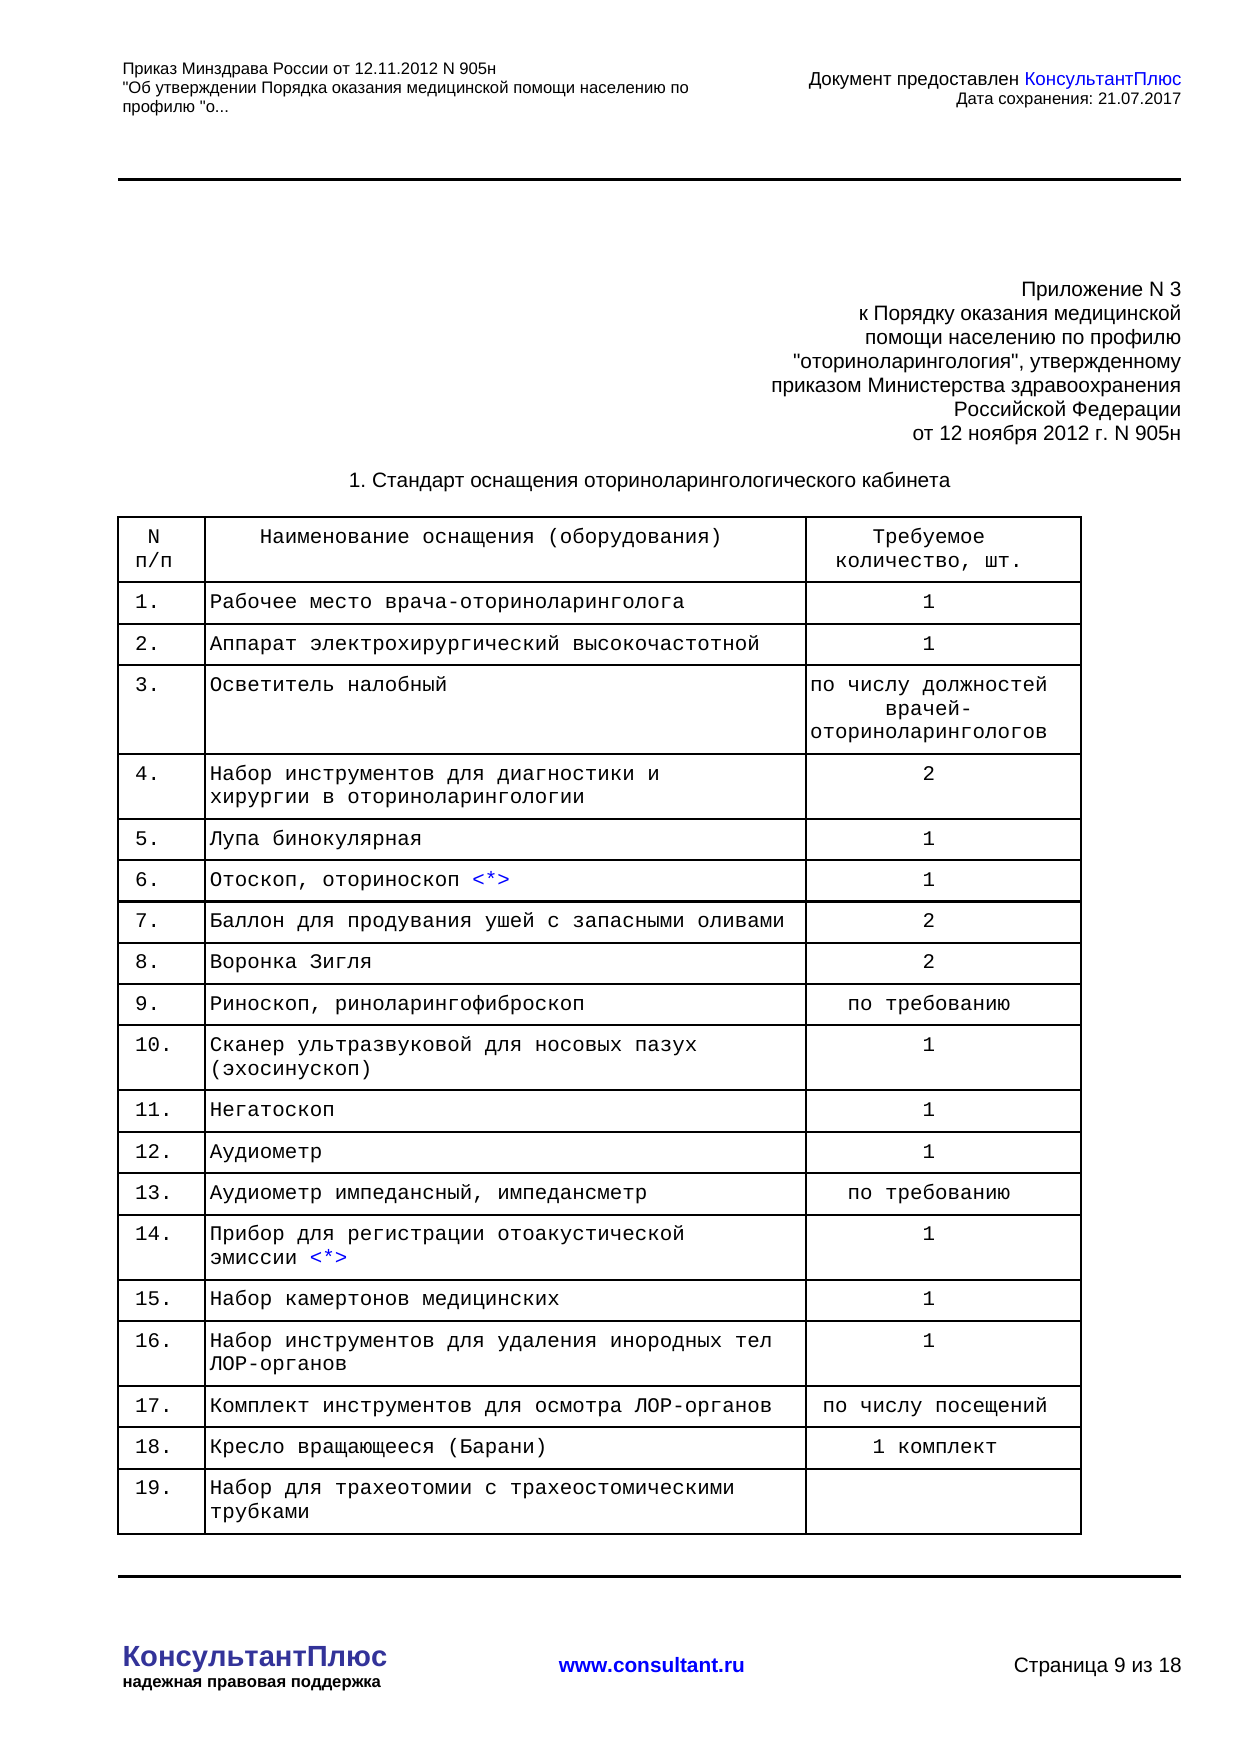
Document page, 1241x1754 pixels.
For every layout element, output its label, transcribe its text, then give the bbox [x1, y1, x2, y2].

table_cell 5. [119, 820, 204, 859]
table_header Наименование оснащения (оборудования) [206, 518, 805, 581]
table_cell 2 [807, 944, 1080, 983]
table_cell 8. [119, 944, 204, 983]
table_cell 10. [119, 1026, 204, 1089]
table_cell Сканер ультразвуковой для носовых пазух (эхосинускоп) [206, 1026, 805, 1089]
table_cell [807, 1470, 1080, 1532]
table_cell 1 [807, 1026, 1080, 1089]
table_cell Аппарат электрохирургический высокочастотной [206, 625, 805, 664]
text помощи населению по профилю [118, 324, 1181, 348]
table_cell 7. [119, 903, 204, 942]
table_cell Аудиометр импедансный, импедансметр [206, 1174, 805, 1213]
table_cell Набор камертонов медицинских [206, 1281, 805, 1320]
table_cell Негатоскоп [206, 1091, 805, 1131]
table_cell 17. [119, 1387, 204, 1426]
table_cell 13. [119, 1174, 204, 1213]
table_cell Набор инструментов для диагностики и хирургии в оториноларингологии [206, 755, 805, 818]
table_cell 1 [807, 861, 1080, 900]
table_cell 19. [119, 1470, 204, 1532]
text к Порядку оказания медицинской [118, 301, 1181, 324]
table_cell 1 [807, 820, 1080, 859]
table_cell 1 комплект [807, 1428, 1080, 1467]
table_cell Прибор для регистрации отоакустической эмиссии <*> [206, 1216, 805, 1278]
text 1. Стандарт оснащения оториноларингологического кабинета [118, 468, 1181, 492]
table_cell Осветитель налобный [206, 666, 805, 753]
table_cell Аудиометр [206, 1133, 805, 1172]
table_cell Воронка Зигля [206, 944, 805, 983]
table_cell Набор инструментов для удаления инородных тел ЛОР-органов [206, 1322, 805, 1385]
table_cell по числу посещений [807, 1387, 1080, 1426]
table_cell 1. [119, 583, 204, 623]
table_cell 18. [119, 1428, 204, 1467]
table_cell по требованию [807, 985, 1080, 1024]
table_cell 4. [119, 755, 204, 818]
table_cell по требованию [807, 1174, 1080, 1213]
text "оториноларингология", утвержденному [118, 348, 1181, 372]
table_cell 2 [807, 755, 1080, 818]
table_cell 15. [119, 1281, 204, 1320]
table_cell 1 [807, 1216, 1080, 1278]
table_cell 1 [807, 1281, 1080, 1320]
text от 12 ноября 2012 г. N 905н [118, 420, 1181, 444]
table_cell по числу должностей врачей- оториноларингологов [807, 666, 1080, 753]
table_cell 1 [807, 583, 1080, 623]
table_cell 1 [807, 1091, 1080, 1131]
table_cell 1 [807, 1133, 1080, 1172]
table_cell Набор для трахеотомии с трахеостомическими трубками [206, 1470, 805, 1532]
table_cell Комплект инструментов для осмотра ЛОР-органов [206, 1387, 805, 1426]
text Приложение N 3 [118, 277, 1181, 301]
table_cell 6. [119, 861, 204, 900]
table_cell Баллон для продувания ушей с запасными оливами [206, 903, 805, 942]
table_cell 9. [119, 985, 204, 1024]
table_cell Кресло вращающееся (Барани) [206, 1428, 805, 1467]
table_cell 14. [119, 1216, 204, 1278]
text приказом Министерства здравоохранения [118, 372, 1181, 396]
table_cell 16. [119, 1322, 204, 1385]
table_header Требуемое количество, шт. [807, 518, 1080, 581]
table_cell 2. [119, 625, 204, 664]
table_header N п/п [119, 518, 204, 581]
table_cell 1 [807, 1322, 1080, 1385]
text Российской Федерации [118, 396, 1181, 420]
table_cell 3. [119, 666, 204, 753]
table_cell 12. [119, 1133, 204, 1172]
table_cell 11. [119, 1091, 204, 1131]
table_cell Лупа бинокулярная [206, 820, 805, 859]
table_cell 1 [807, 625, 1080, 664]
table_cell Отоскоп, оториноскоп <*> [206, 861, 805, 900]
table_cell 2 [807, 903, 1080, 942]
table_cell Риноскоп, риноларингофиброскоп [206, 985, 805, 1024]
table_cell Рабочее место врача-оториноларинголога [206, 583, 805, 623]
